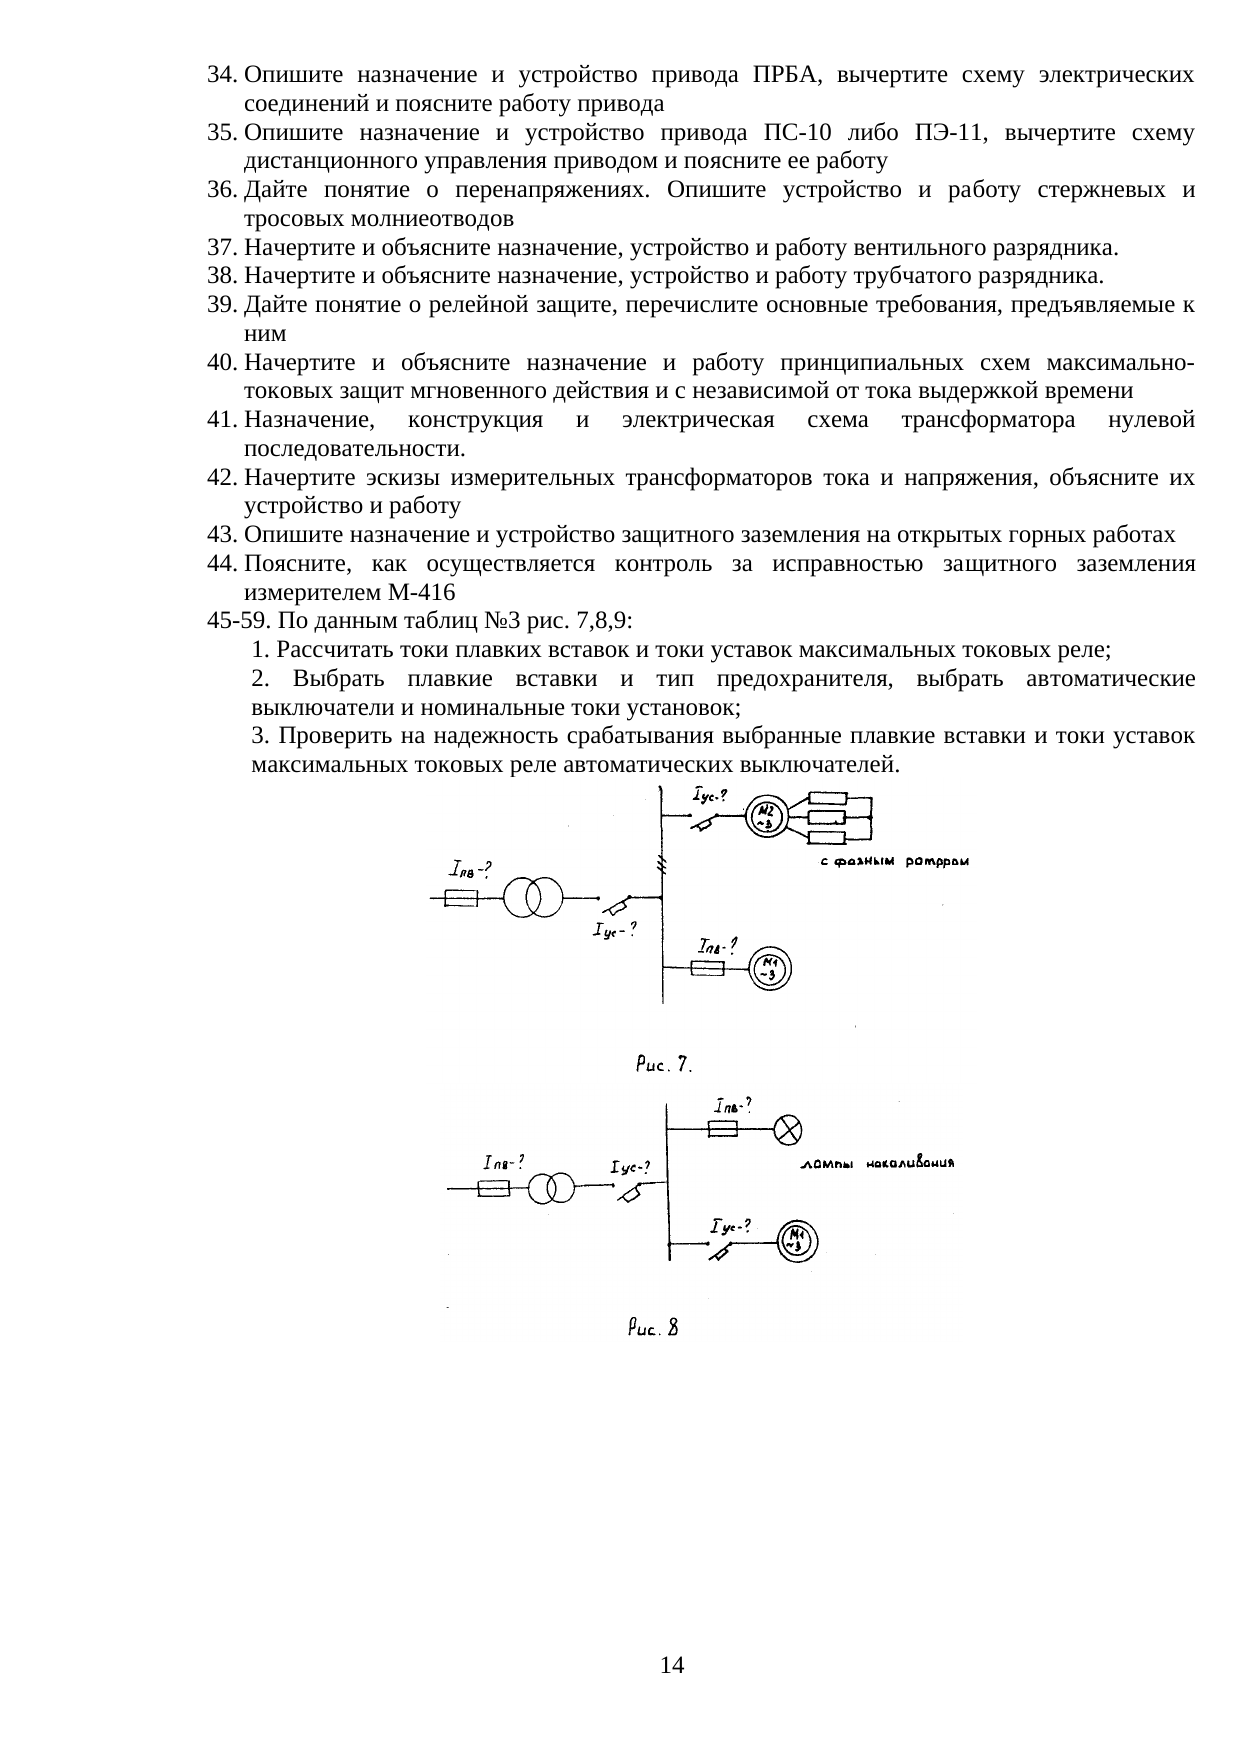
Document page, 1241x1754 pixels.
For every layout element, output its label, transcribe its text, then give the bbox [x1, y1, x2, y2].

list Начертите и объясните назначение и работу принципиальных схем максимально-токовых защит мгновенного действия и с независимой от тока выдержкой времени [207, 347, 1196, 404]
text 1. Рассчитать токи плавких вставок и токи уставок максимальных токовых реле; [251, 634, 1196, 663]
picture [425, 777, 978, 1342]
list Начертите эскизы измерительных трансформаторов тока и напряжения, объясните их устройство и работу [207, 462, 1196, 519]
list Начертите и объясните назначение, устройство и работу вентильного разрядника. [207, 232, 1196, 260]
text 45-59. По данным таблиц №3 рис. 7,8,9: [207, 605, 1196, 634]
list Опишите назначение и устройство привода ПРБА, вычертите схему электрических соединений и поясните работу привода [207, 59, 1196, 117]
text 2. Выбрать плавкие вставки и тип предохранителя, выбрать автоматические выключатели и номинальные токи установок; [251, 663, 1196, 720]
list Опишите назначение и устройство привода ПС-10 либо ПЭ-11, вычертите схему дистанционного управления приводом и поясните ее работу [207, 117, 1196, 174]
list Опишите назначение и устройство защитного заземления на открытых горных работах [207, 519, 1196, 548]
text 3. Проверить на надежность срабатывания выбранные плавкие вставки и токи уставок максимальных токовых реле автоматических выключателей. [251, 720, 1196, 778]
list Поясните, как осуществляется контроль за исправностью защитного заземления измерителем М-416 [207, 548, 1196, 605]
list Дайте понятие о релейной защите, перечислите основные требования, предъявляемые к ним [207, 289, 1196, 347]
list Начертите и объясните назначение, устройство и работу трубчатого разрядника. [207, 260, 1196, 289]
list Назначение, конструкция и электрическая схема трансформатора нулевой последовательности. [207, 404, 1196, 462]
list Дайте понятие о перенапряжениях. Опишите устройство и работу стержневых и тросовых молниеотводов [207, 174, 1196, 232]
